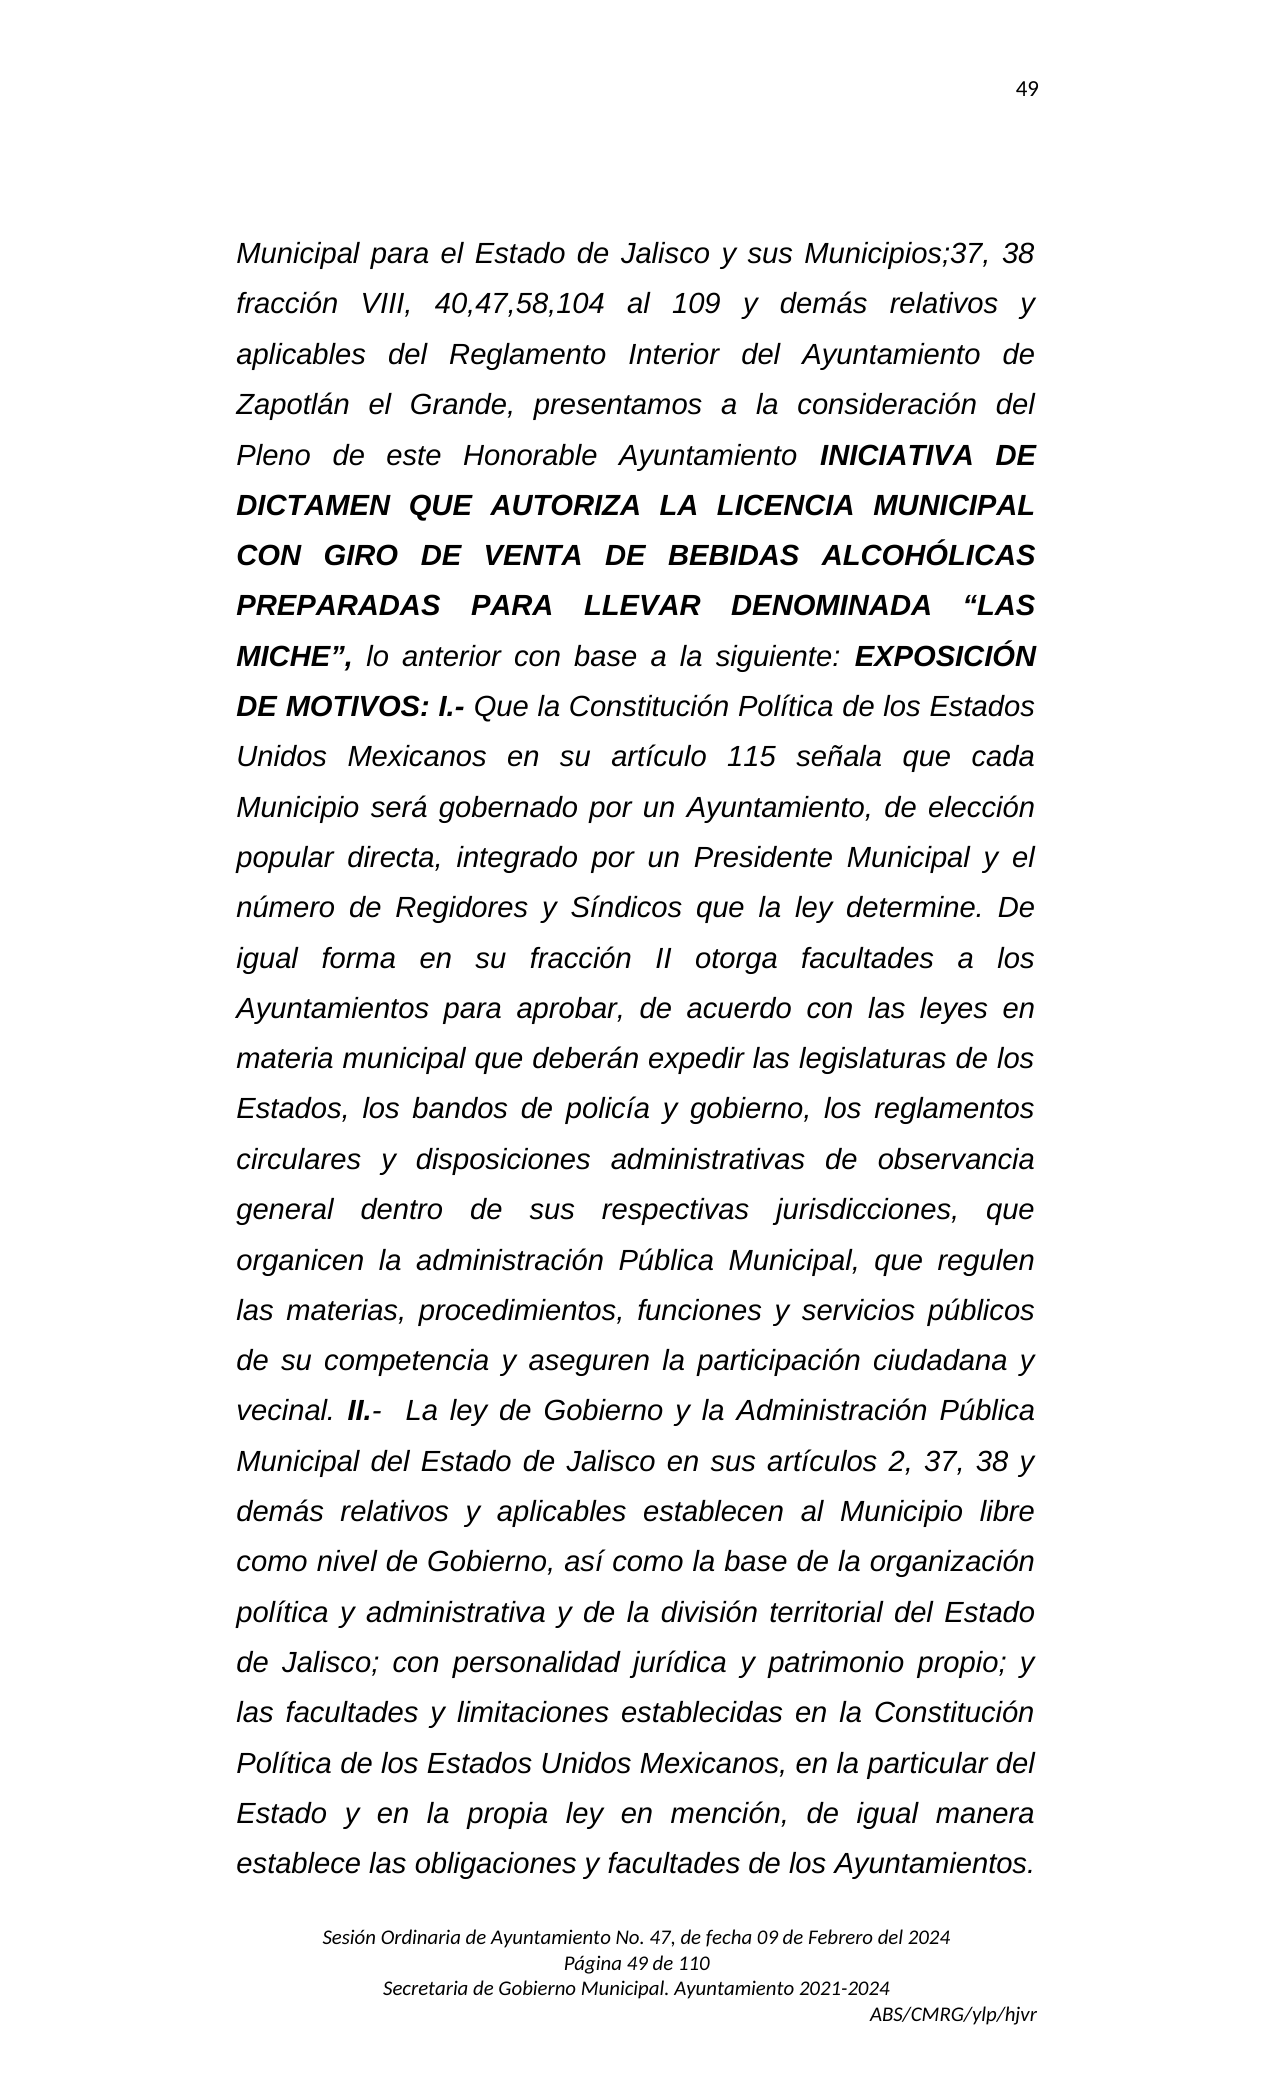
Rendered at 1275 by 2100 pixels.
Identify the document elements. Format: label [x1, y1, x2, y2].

text [236, 236, 1039, 1880]
